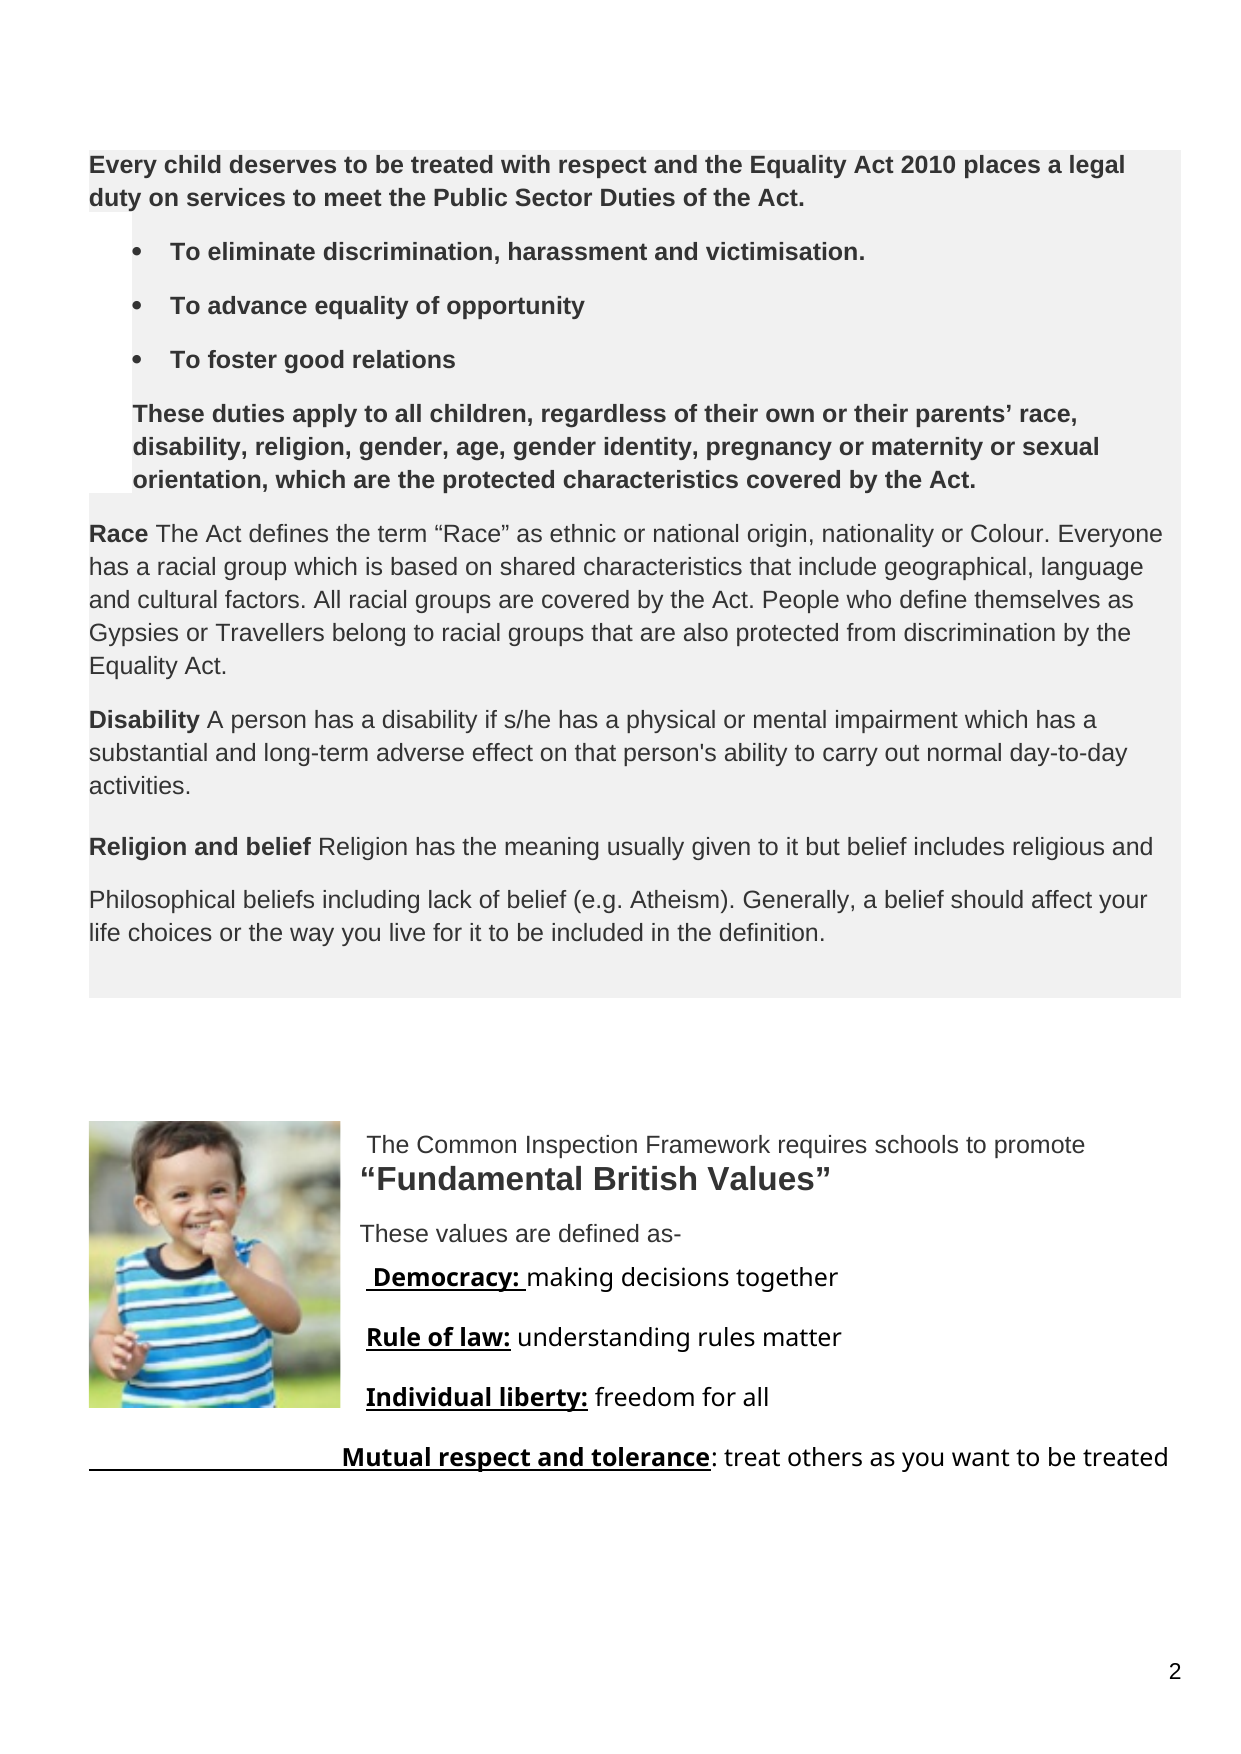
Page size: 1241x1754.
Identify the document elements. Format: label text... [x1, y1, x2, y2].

text Democracy: making decisions together [341, 1260, 1181, 1294]
text The Common Inspection Framework requires schools to promote “Fundamental British Values” [341, 1122, 1181, 1198]
subtitle Every child deserves to be treated with respect and the Equality Act 2010 places a legal duty on services to meet the Public Sector Duties of the Act. [89, 150, 1181, 212]
subtitle Race The Act defines the term “Race” as ethnic or national origin, nationality or Colour. Everyone has a racial group which is based on shared characteristics that include geographical, language and cultural factors. All racial groups are covered by the Act. People who define themselves as Gypsies or Travellers belong to racial groups that are also protected from discrimination by the Equality Act. [89, 519, 1181, 679]
text Rule of law: understanding rules matter [341, 1320, 1181, 1354]
text Philosophical beliefs including lack of belief (e.g. Atheism). Generally, a belief should affect your life choices or the way you live for it to be included in the definition. [89, 885, 1181, 947]
picture [88, 1121, 341, 1408]
subtitle To advance equality of opportunity [132, 291, 1181, 320]
subtitle Disability A person has a disability if s/he has a physical or mental impairment which has a substantial and long-term adverse effect on that person's ability to carry out normal day-to-day activities. [89, 704, 1181, 799]
text Individual liberty: freedom for all [89, 1380, 1181, 1414]
text These values are defined as- [341, 1210, 1181, 1248]
subtitle These duties apply to all children, regardless of their own or their parents’ race, disability, religion, gender, age, gender identity, pregnancy or maternity or sexual orientation, which are the protected characteristics covered by the Act. [132, 399, 1181, 493]
text Mutual respect and tolerance: treat others as you want to be treated [89, 1440, 1181, 1474]
text Religion and belief Religion has the meaning usually given to it but belief includes religious and [89, 832, 1181, 861]
subtitle To foster good relations [132, 345, 1181, 374]
subtitle To eliminate discrimination, harassment and victimisation. [132, 237, 1181, 266]
